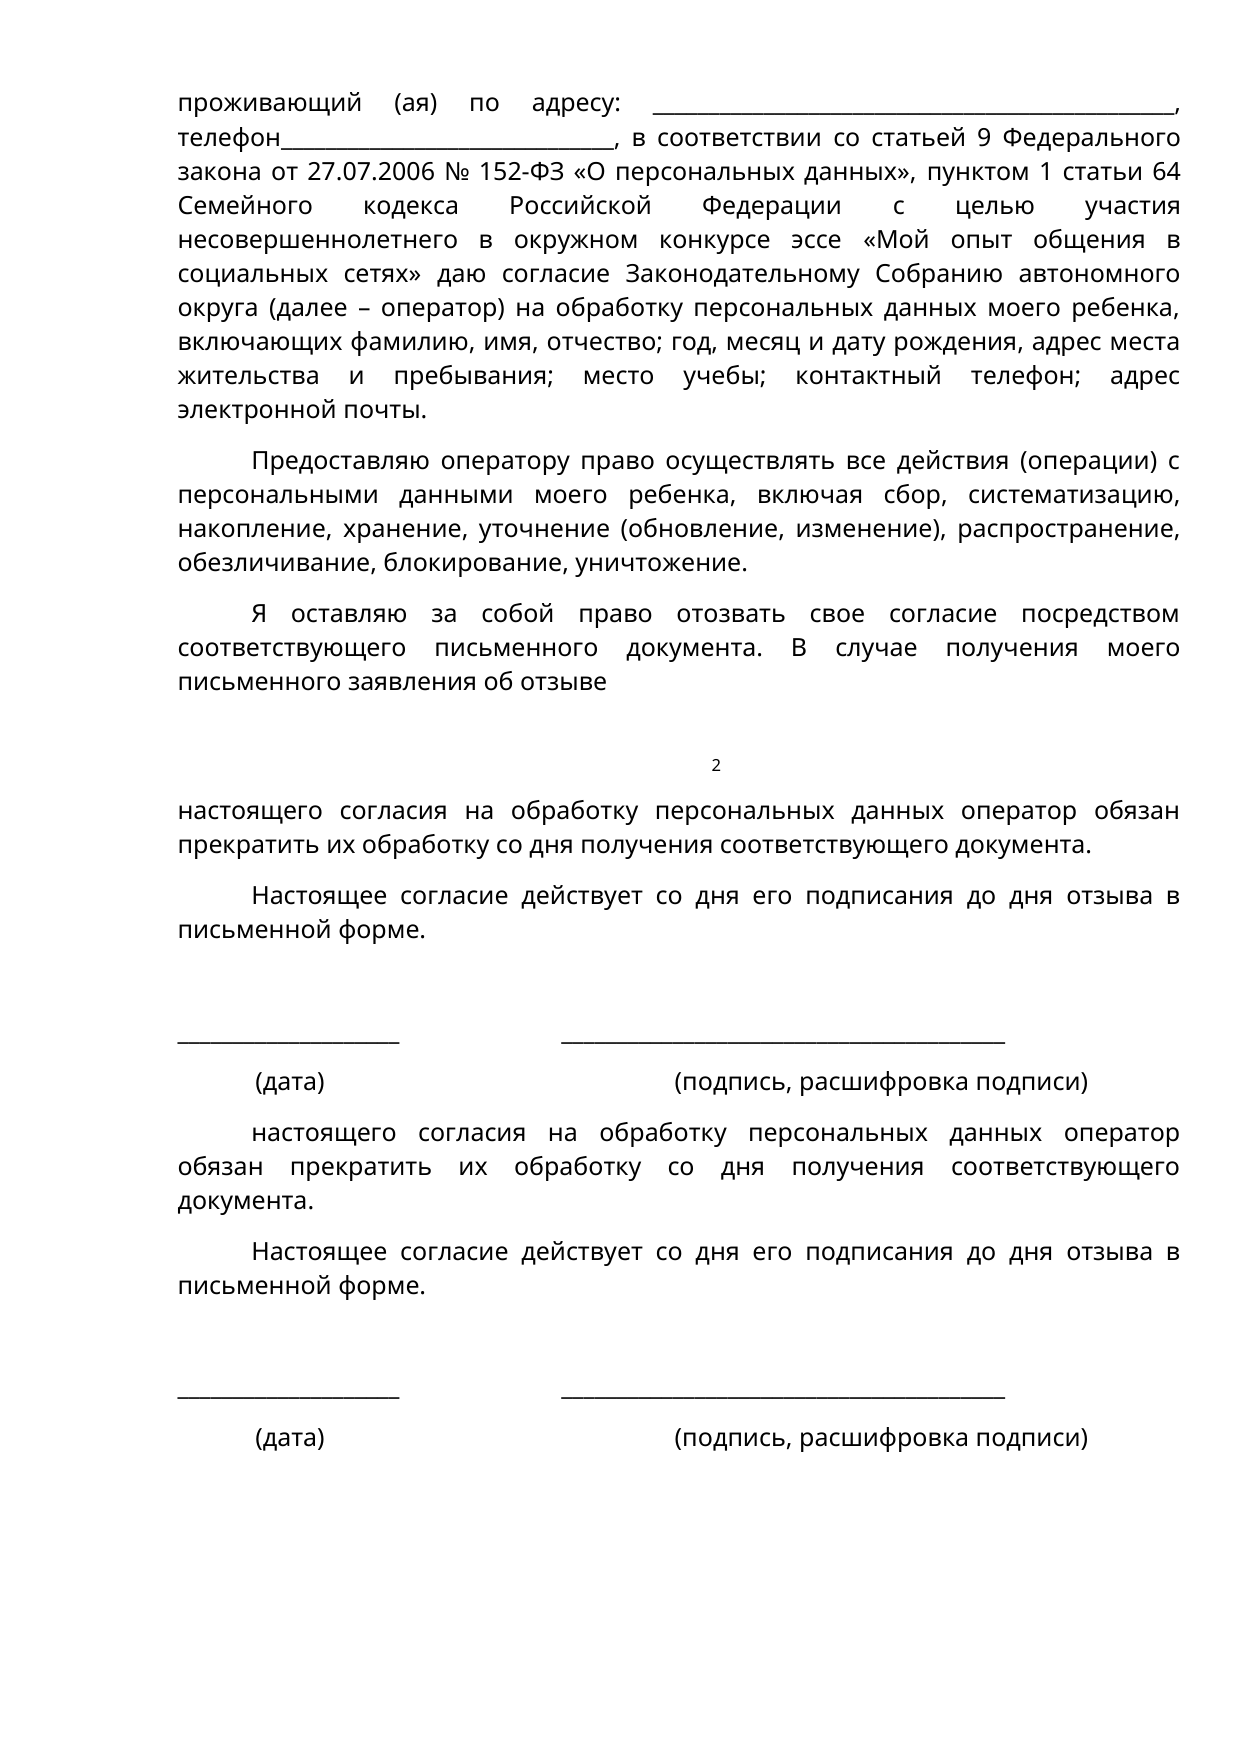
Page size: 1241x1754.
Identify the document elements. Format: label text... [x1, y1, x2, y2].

text ____________________ ________________________________________ [177, 1369, 1181, 1403]
text Предоставляю оператору право осуществлять все действия (операции) с персональными данными моего ребенка, включая сбор, систематизацию, накопление, хранение, уточнение (обновление, изменение), распространение, обезличивание, блокирование, уничтожение. [177, 442, 1181, 579]
text 2 [177, 753, 1181, 776]
text Я оставляю за собой право отозвать свое согласие посредством соответствующего письменного документа. В случае получения моего письменного заявления об отзыве [177, 595, 1181, 697]
text Настоящее согласие действует со дня его подписания до дня отзыва в письменной форме. [177, 1233, 1181, 1302]
text настоящего согласия на обработку персональных данных оператор обязан прекратить их обработку со дня получения соответствующего документа. [177, 793, 1181, 861]
text (дата) (подпись, расшифровка подписи) [177, 1420, 1181, 1454]
text ____________________ ________________________________________ [177, 1013, 1181, 1047]
text Настоящее согласие действует со дня его подписания до дня отзыва в письменной форме. [177, 878, 1181, 946]
text проживающий (ая) по адресу: _______________________________________________, телефон______________________________, в соответствии со статьей 9 Федерального закона от 27.07.2006 № 152-ФЗ «О персональных данных», пунктом 1 статьи 64 Семейного кодекса Российской Федерации с целью участия несовершеннолетнего в окружном конкурсе эссе «Мой опыт общения в социальных сетях» даю согласие Законодательному Собранию автономного округа (далее – оператор) на обработку персональных данных моего ребенка, включающих фамилию, имя, отчество; год, месяц и дату рождения, адрес места жительства и пребывания; место учебы; контактный телефон; адрес электронной почты. [177, 85, 1181, 426]
text (дата) (подпись, расшифровка подписи) [177, 1064, 1181, 1098]
text настоящего согласия на обработку персональных данных оператор обязан прекратить их обработку со дня получения соответствующего документа. [177, 1115, 1181, 1217]
